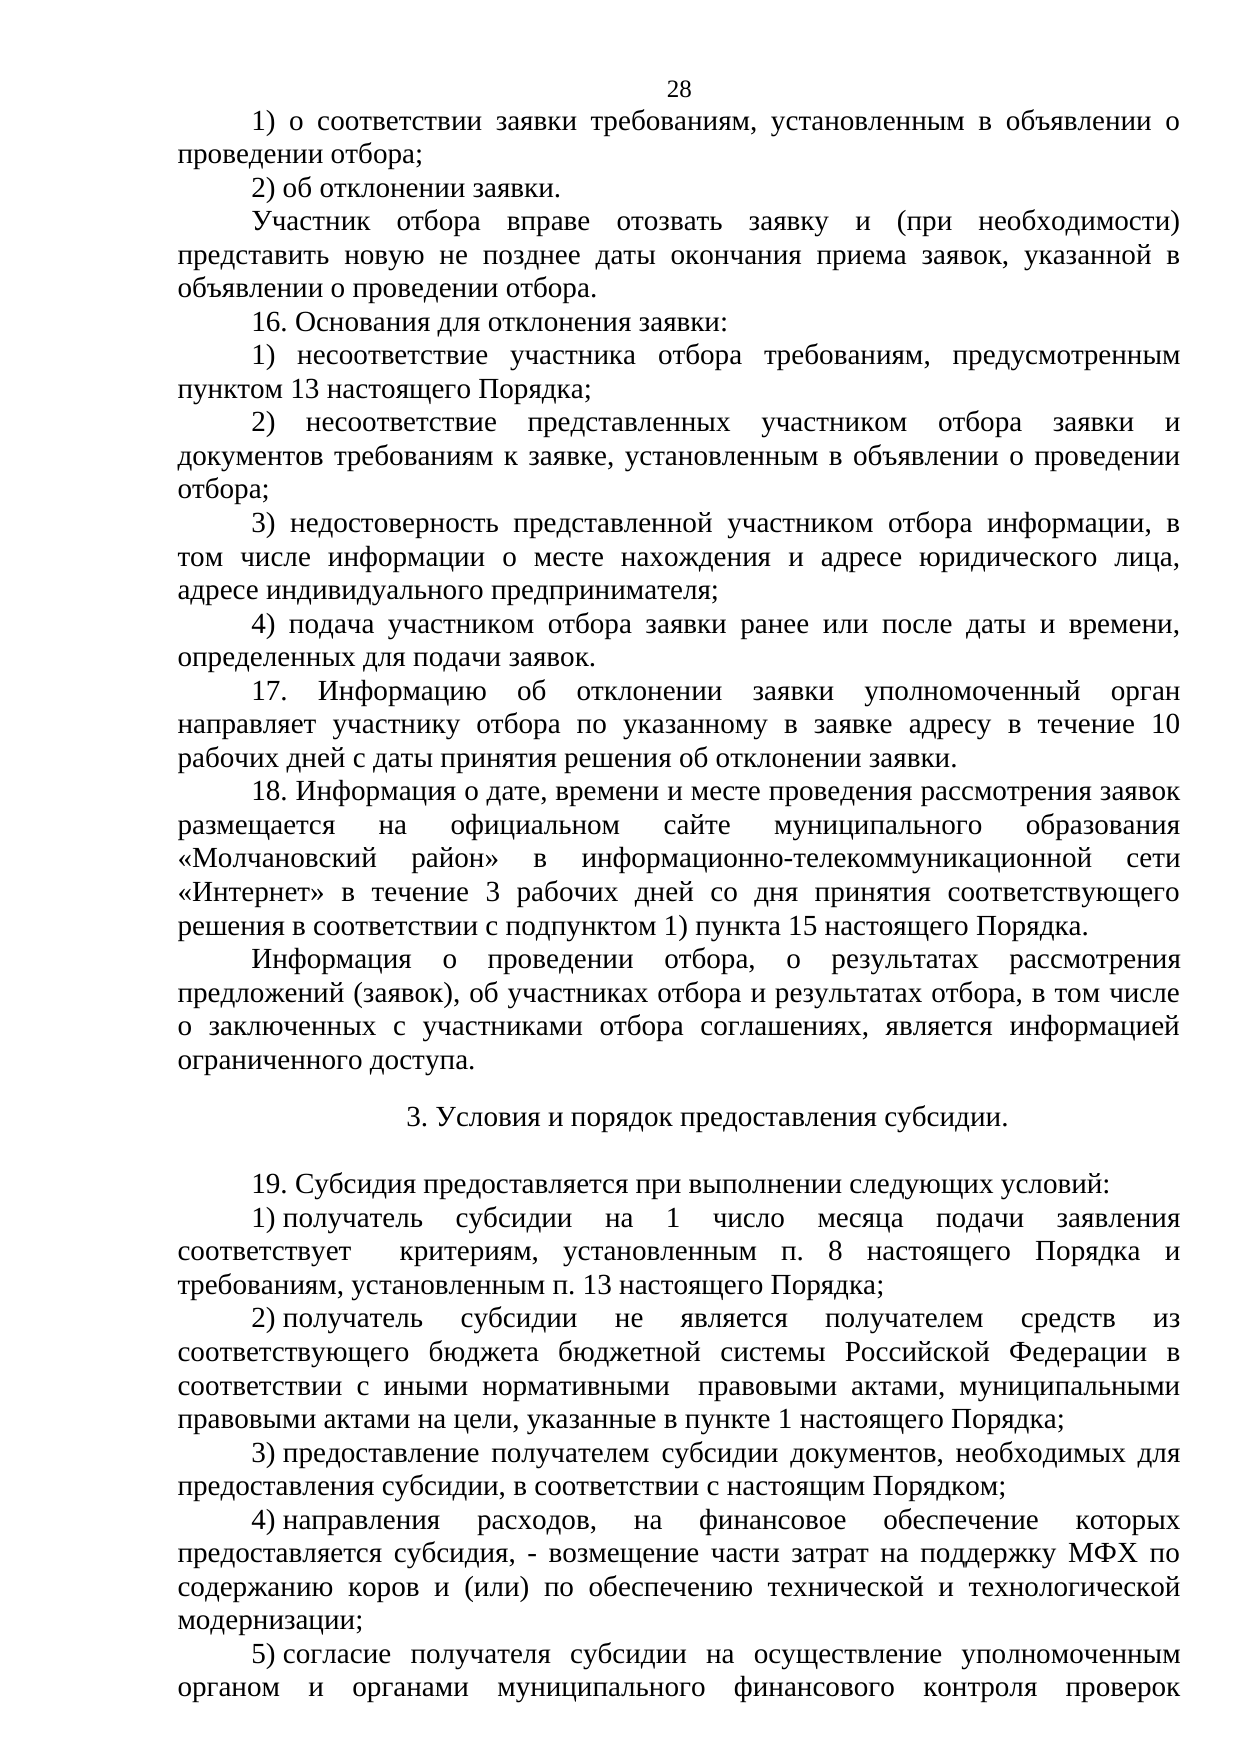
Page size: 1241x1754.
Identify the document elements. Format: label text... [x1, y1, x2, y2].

text 1) несоответствие участника отбора требованиям, предусмотренным пунктом 13 настоящего Порядка; [177, 337, 1181, 404]
text 3) недостоверность представленной участником отбора информации, в том числе информации о месте нахождения и адресе юридического лица, адресе индивидуального предпринимателя; [177, 505, 1181, 606]
text 19. Субсидия предоставляется при выполнении следующих условий: [177, 1166, 1181, 1200]
text Информация о проведении отбора, о результатах рассмотрения предложений (заявок), об участниках отбора и результатах отбора, в том числе о заключенных с участниками отбора соглашениях, является информацией ограниченного доступа. [177, 941, 1181, 1075]
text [177, 1636, 1181, 1703]
text 18. Информация о дате, времени и месте проведения рассмотрения заявок размещается на официальном сайте муниципального образования «Молчановский район» в информационно-телекоммуникационной сети «Интернет» в течение 3 рабочих дней со дня принятия соответствующего решения в соответствии с подпунктом 1) пункта 15 настоящего Порядка. [177, 773, 1181, 941]
text 1) получатель субсидии на 1 число месяца подачи заявления соответствует критериям, установленным п. 8 настоящего Порядка и требованиям, установленным п. 13 настоящего Порядка; [177, 1200, 1181, 1301]
text 4) направления расходов, на финансовое обеспечение которых предоставляется субсидия, - возмещение части затрат на поддержку МФХ по содержанию коров и (или) по обеспечению технической и технологической модернизации; [177, 1502, 1181, 1636]
text 3) предоставление получателем субсидии документов, необходимых для предоставления субсидии, в соответствии с настоящим Порядком; [177, 1435, 1181, 1502]
text 1) о соответствии заявки требованиям, установленным в объявлении о проведении отбора; [177, 103, 1181, 170]
text 2) получатель субсидии не является получателем средств из соответствующего бюджета бюджетной системы Российской Федерации в соответствии с иными нормативными правовыми актами, муниципальными правовыми актами на цели, указанные в пункте 1 настоящего Порядка; [177, 1301, 1181, 1435]
text 3. Условия и порядок предоставления субсидии. [177, 1099, 1181, 1133]
text 16. Основания для отклонения заявки: [177, 304, 1181, 337]
text 4) подача участником отбора заявки ранее или после даты и времени, определенных для подачи заявок. [177, 606, 1181, 673]
text Участник отбора вправе отозвать заявку и (при необходимости) представить новую не позднее даты окончания приема заявок, указанной в объявлении о проведении отбора. [177, 203, 1181, 304]
text 2) несоответствие представленных участником отбора заявки и документов требованиям к заявке, установленным в объявлении о проведении отбора; [177, 404, 1181, 505]
text 17. Информацию об отклонении заявки уполномоченный орган направляет участнику отбора по указанному в заявке адресу в течение 10 рабочих дней с даты принятия решения об отклонении заявки. [177, 673, 1181, 773]
text 2) об отклонении заявки. [177, 170, 1181, 203]
